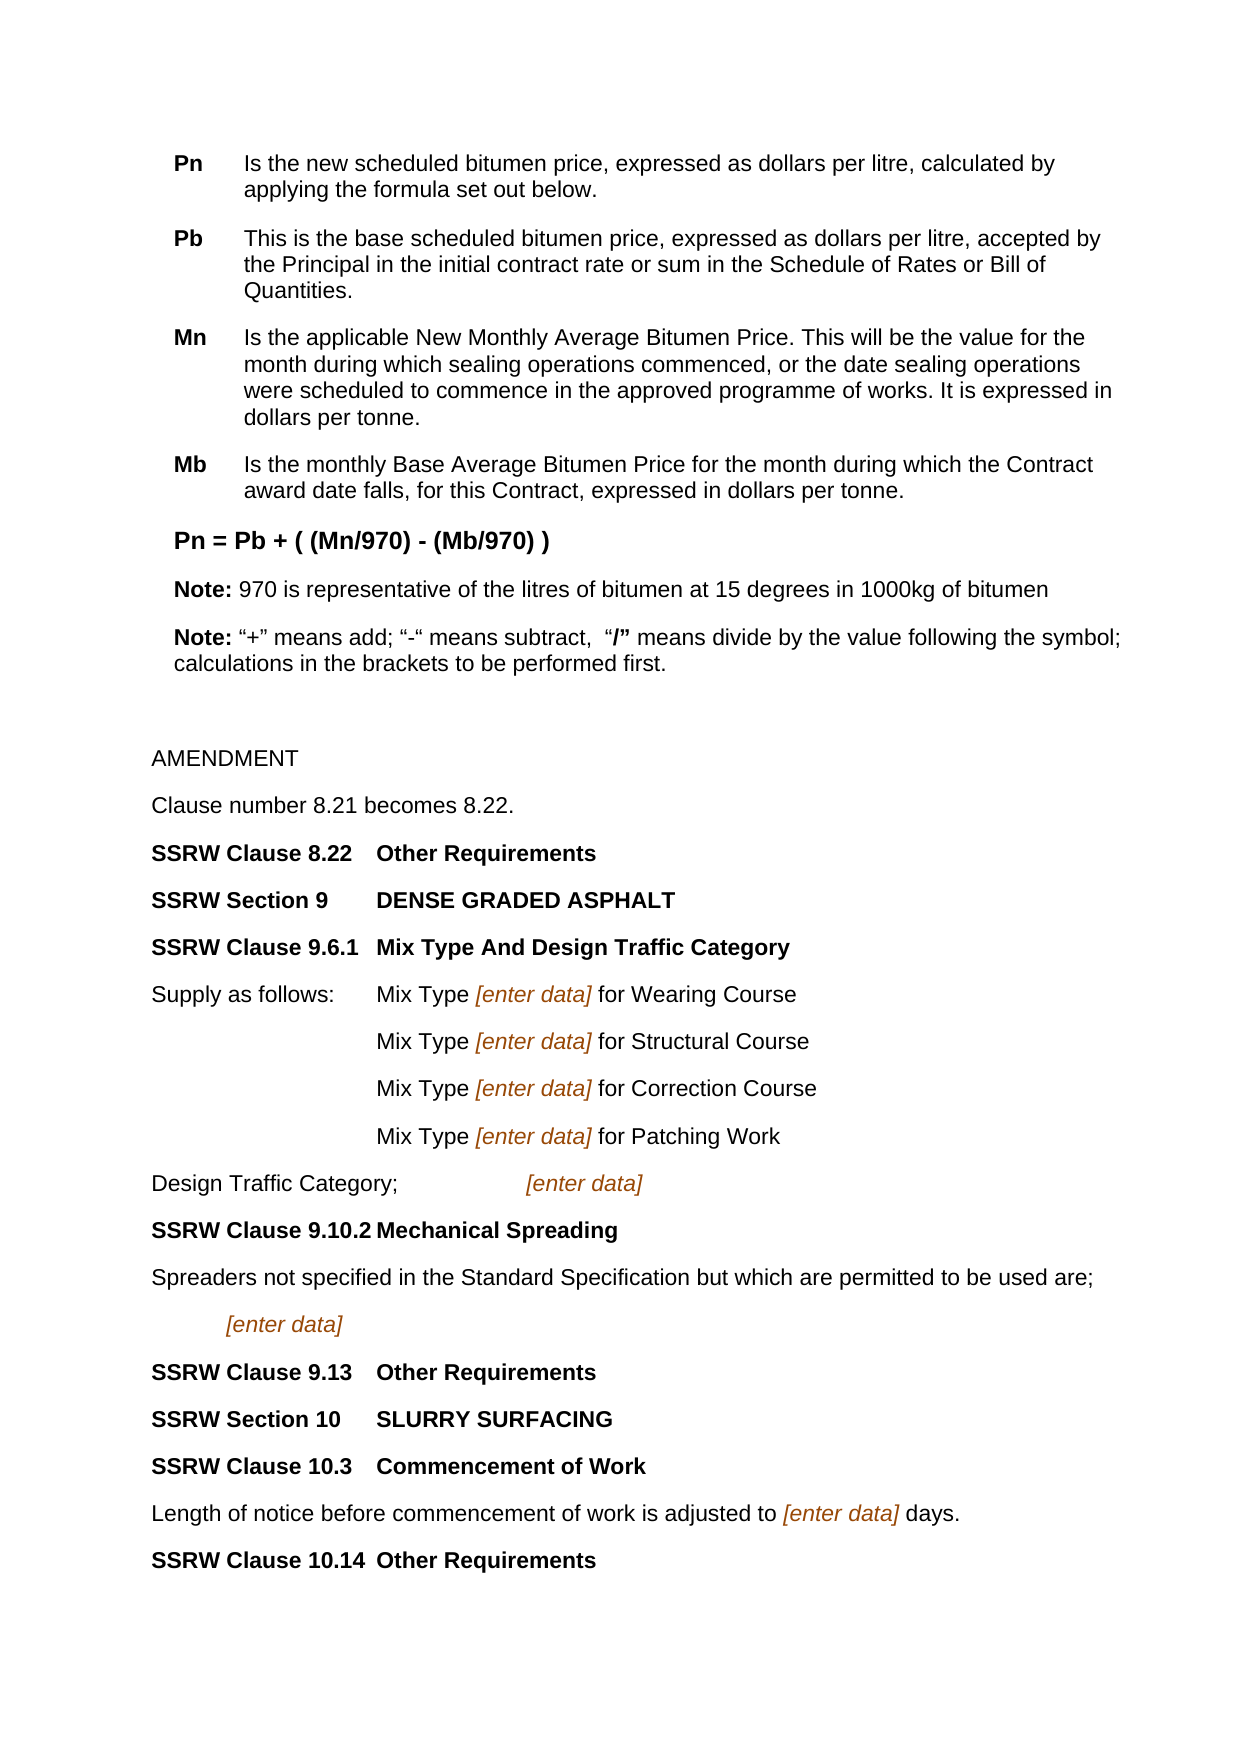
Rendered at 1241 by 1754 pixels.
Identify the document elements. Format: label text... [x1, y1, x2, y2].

table_cell Is the monthly Base Average Bitumen Price for the month during which the Contract award date falls, for this Contract, expressed in dollars per tonne. [232, 451, 1141, 525]
table_cell Pn = Pb + ( (Mn/970) - (Mb/970) ) [163, 525, 605, 576]
text Spreaders not specified in the Standard Specification but which are permitted to be used are; [151, 1264, 1120, 1291]
table_cell Pb [163, 225, 232, 324]
text Mix Type [enter data] for Patching Work [301, 1123, 1120, 1149]
text Mix Type [enter data] for Correction Course [301, 1075, 1120, 1102]
table_cell Is the applicable New Monthly Average Bitumen Price. This will be the value for the month during which sealing operations commenced, or the date sealing operations were scheduled to commence in the approved programme of works. It is expressed in dollars per tonne. [232, 324, 1141, 451]
text SSRW Clause 10.14 Other Requirements [151, 1547, 1120, 1574]
table_header Pn [163, 150, 232, 224]
text AMENDMENT [151, 745, 1120, 771]
table_cell Mn [163, 324, 232, 451]
text Mix Type [enter data] for Structural Course [301, 1028, 1120, 1054]
text SSRW Clause 8.22 Other Requirements [151, 839, 1120, 866]
table_cell Note: 970 is representative of the litres of bitumen at 15 degrees in 1000kg of bitumen Note: “+” means add; “-“ means subtract, “/” means divide by the value following the symbol; calculations in the brackets to be performed first. [163, 576, 1141, 698]
text SSRW Clause 9.10.2 Mechanical Spreading [151, 1217, 1120, 1243]
table_cell This is the base scheduled bitumen price, expressed as dollars per litre, accepted by the Principal in the initial contract rate or sum in the Schedule of Rates or Bill of Quantities. [232, 225, 1141, 324]
text SSRW Clause 9.6.1 Mix Type And Design Traffic Category [151, 934, 1120, 960]
text Supply as follows: Mix Type [enter data] for Wearing Course [151, 981, 1120, 1007]
text SSRW Section 10 SLURRY SURFACING [151, 1406, 1120, 1432]
text SSRW Section 9 DENSE GRADED ASPHALT [151, 887, 1120, 913]
table_header Is the new scheduled bitumen price, expressed as dollars per litre, calculated by applying the formula set out below. [232, 150, 1141, 224]
text Design Traffic Category; [enter data] [151, 1170, 1120, 1196]
text Clause number 8.21 becomes 8.22. [151, 792, 1120, 819]
text SSRW Clause 9.13 Other Requirements [151, 1358, 1120, 1385]
text Length of notice before commencement of work is adjusted to [enter data] days. [151, 1500, 1120, 1526]
text SSRW Clause 10.3 Commencement of Work [151, 1453, 1120, 1479]
table_cell Mb [163, 451, 232, 525]
text [enter data] [151, 1311, 1120, 1338]
